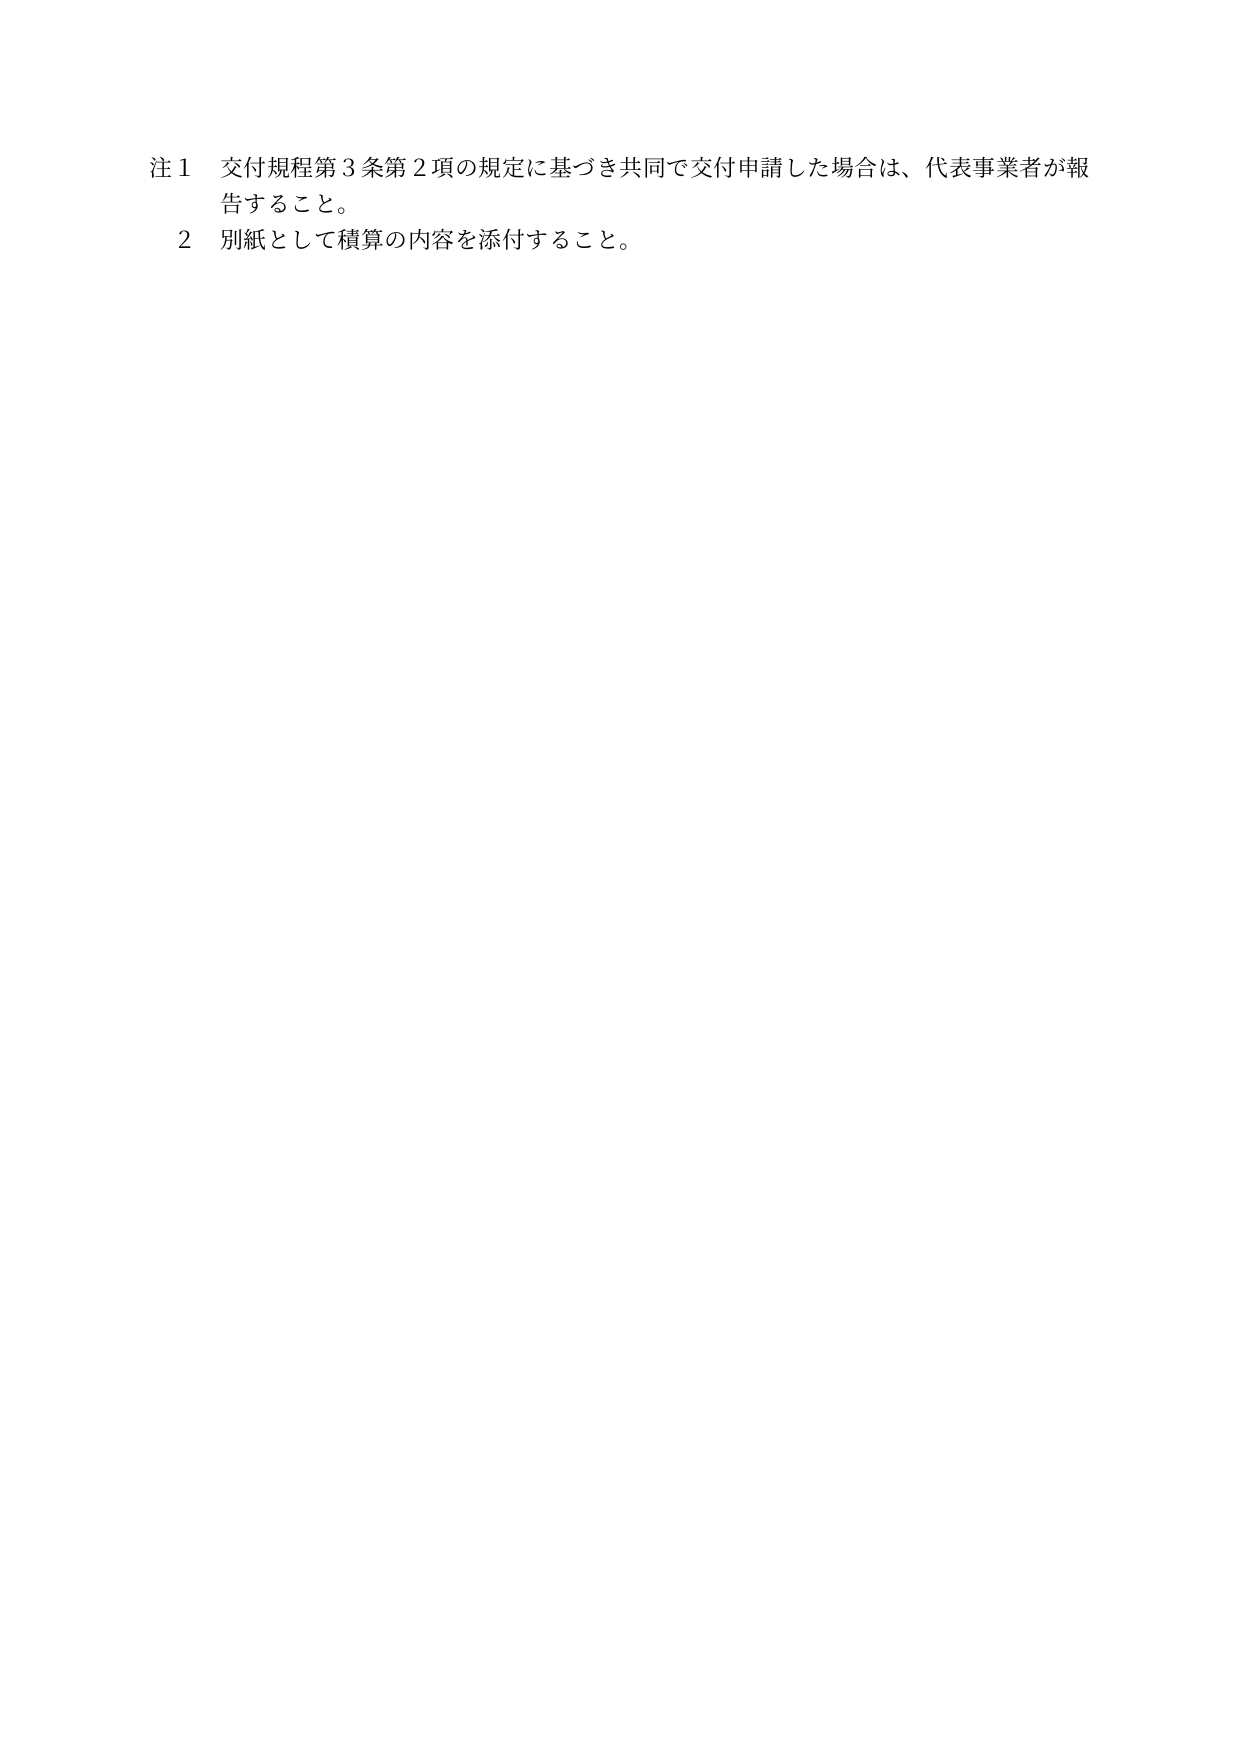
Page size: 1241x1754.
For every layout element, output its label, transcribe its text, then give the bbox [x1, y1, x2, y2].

text 注１ 交付規程第３条第２項の規定に基づき共同で交付申請した場合は、代表事業者が報告すること。 [149, 148, 1091, 221]
text ２ 別紙として積算の内容を添付すること。 [149, 221, 1091, 257]
